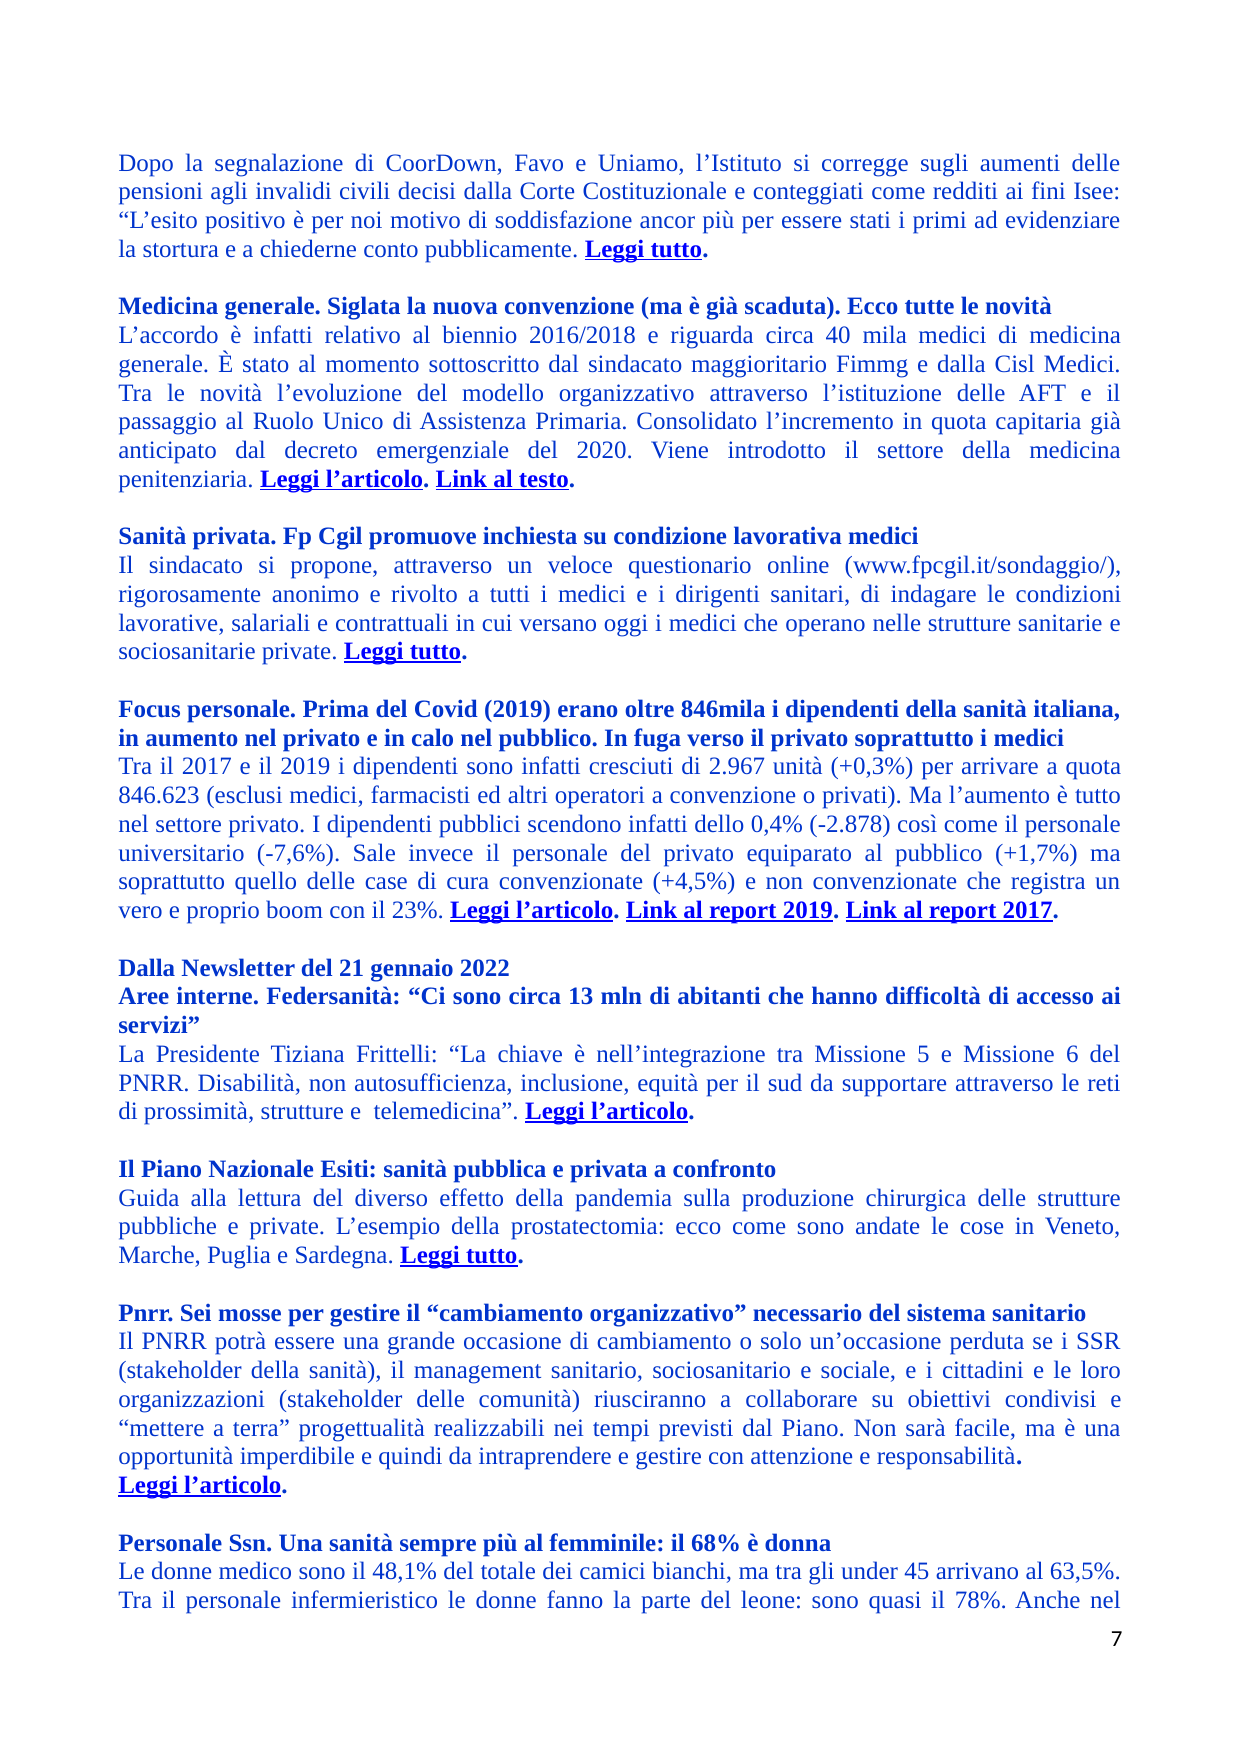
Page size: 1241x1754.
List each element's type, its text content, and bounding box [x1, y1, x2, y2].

text Il PNRR potrà essere una grande occasione di cambiamento o solo un’occasione perduta se i SSR (stakeholder della sanità), il management sanitario, sociosanitario e sociale, e i cittadini e le loro organizzazioni (stakeholder delle comunità) riusciranno a collaborare su obiettivi condivisi e “mettere a terra” progettualità realizzabili nei tempi previsti dal Piano. Non sarà facile, ma è una opportunità imperdibile e quindi da intraprendere e gestire con attenzione e responsabilità. [118, 1326, 1122, 1470]
text Dalla Newsletter del 21 gennaio 2022 [118, 953, 1122, 981]
text Dopo la segnalazione di CoorDown, Favo e Uniamo, l’Istituto si corregge sugli aumenti delle pensioni agli invalidi civili decisi dalla Corte Costituzionale e conteggiati come redditi ai fini Isee: “L’esito positivo è per noi motivo di soddisfazione ancor più per essere stati i primi ad evidenziare la stortura e a chiederne conto pubblicamente. Leggi tutto. [118, 148, 1122, 263]
text Pnrr. Sei mosse per gestire il “cambiamento organizzativo” necessario del sistema sanitario [118, 1298, 1122, 1326]
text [118, 1556, 1122, 1614]
text Personale Ssn. Una sanità sempre più al femminile: il 68% è donna [118, 1528, 1122, 1556]
text Guida alla lettura del diverso effetto della pandemia sulla produzione chirurgica delle strutture pubbliche e private. L’esempio della prostatectomia: ecco come sono andate le cose in Veneto, Marche, Puglia e Sardegna. Leggi tutto. [118, 1183, 1122, 1269]
text Medicina generale. Siglata la nuova convenzione (ma è già scaduta). Ecco tutte le novità [118, 291, 1122, 320]
text L’accordo è infatti relativo al biennio 2016/2018 e riguarda circa 40 mila medici di medicina generale. È stato al momento sottoscritto dal sindacato maggioritario Fimmg e dalla Cisl Medici. Tra le novità l’evoluzione del modello organizzativo attraverso l’istituzione delle AFT e il passaggio al Ruolo Unico di Assistenza Primaria. Consolidato l’incremento in quota capitaria già anticipato dal decreto emergenziale del 2020. Viene introdotto il settore della medicina penitenziaria. Leggi l’articolo. Link al testo. [118, 320, 1122, 493]
text Leggi l’articolo. [118, 1470, 1122, 1499]
text Tra il 2017 e il 2019 i dipendenti sono infatti cresciuti di 2.967 unità (+0,3%) per arrivare a quota 846.623 (esclusi medici, farmacisti ed altri operatori a convenzione o privati). Ma l’aumento è tutto nel settore privato. I dipendenti pubblici scendono infatti dello 0,4% (-2.878) così come il personale universitario (-7,6%). Sale invece il personale del privato equiparato al pubblico (+1,7%) ma soprattutto quello delle case di cura convenzionate (+4,5%) e non convenzionate che registra un vero e proprio boom con il 23%. Leggi l’articolo. Link al report 2019. Link al report 2017. [118, 751, 1122, 924]
text Il sindacato si propone, attraverso un veloce questionario online (www.fpcgil.it/sondaggio/), rigorosamente anonimo e rivolto a tutti i medici e i dirigenti sanitari, di indagare le condizioni lavorative, salariali e contrattuali in cui versano oggi i medici che operano nelle strutture sanitarie e sociosanitarie private. Leggi tutto. [118, 550, 1122, 665]
text La Presidente Tiziana Frittelli: “La chiave è nell’integrazione tra Missione 5 e Missione 6 del PNRR. Disabilità, non autosufficienza, inclusione, equità per il sud da supportare attraverso le reti di prossimità, strutture e telemedicina”. Leggi l’articolo. [118, 1039, 1122, 1125]
text Sanità privata. Fp Cgil promuove inchiesta su condizione lavorativa medici [118, 521, 1122, 550]
text Aree interne. Federsanità: “Ci sono circa 13 mln di abitanti che hanno difficoltà di accesso ai servizi” [118, 981, 1122, 1039]
text Il Piano Nazionale Esiti: sanità pubblica e privata a confronto [118, 1154, 1122, 1183]
text Focus personale. Prima del Covid (2019) erano oltre 846mila i dipendenti della sanità italiana, in aumento nel privato e in calo nel pubblico. In fuga verso il privato soprattutto i medici [118, 694, 1122, 751]
